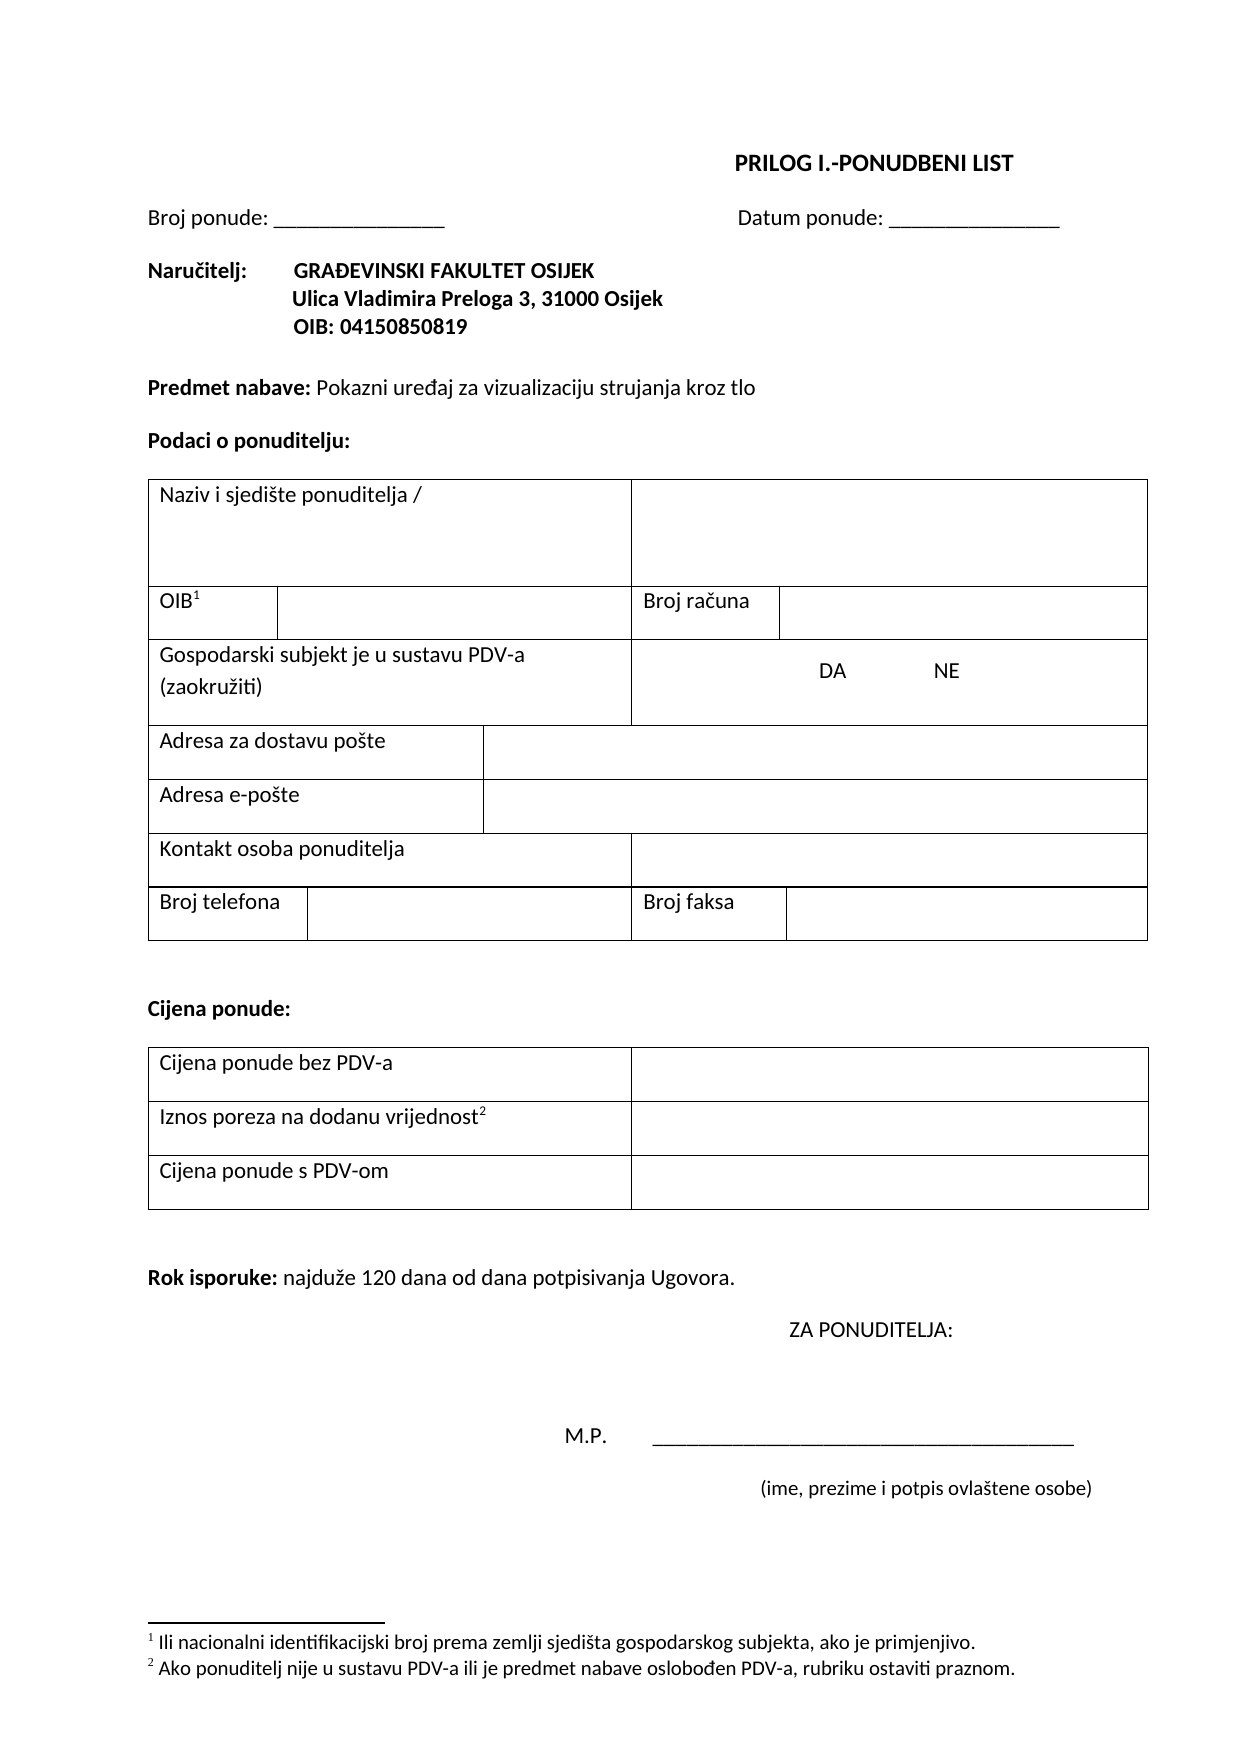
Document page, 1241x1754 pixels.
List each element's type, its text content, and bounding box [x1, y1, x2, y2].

table_cell Broj faksa [632, 888, 786, 940]
table_cell [632, 1102, 1148, 1155]
text M.P. _____________________________________ [502, 1422, 1137, 1450]
table_cell [278, 587, 631, 639]
table_cell Broj računa [632, 587, 779, 639]
table_cell OIB [149, 587, 277, 639]
table_cell Broj telefona [149, 888, 307, 940]
table_header Naziv i sjedište ponuditelja / [149, 480, 631, 586]
text Naručitelj: GRAĐEVINSKI FAKULTET OSIJEK [148, 256, 1093, 284]
table_cell [484, 780, 1147, 833]
text Podaci o ponuditelju: [148, 426, 1093, 454]
table_cell Adresa e-pošte [149, 780, 483, 833]
table_cell Iznos poreza na dodanu vrijednost [149, 1102, 631, 1155]
text (ime, prezime i potpis ovlaštene osobe) [561, 1475, 1093, 1500]
table_header Cijena ponude bez PDV-a [149, 1048, 631, 1101]
table_cell [484, 726, 1147, 779]
table_header [632, 1048, 1148, 1101]
text Broj ponude: _______________ Datum ponude: _______________ [148, 203, 1093, 231]
table_cell DA NE [632, 640, 1147, 725]
table_cell [787, 888, 1147, 940]
table_cell Gospodarski subjekt je u sustavu PDV-a (zaokružiti) [149, 640, 631, 725]
text OIB: 04150850819 [148, 312, 1093, 341]
table_cell Cijena ponude s PDV-om [149, 1156, 631, 1208]
table_cell [308, 888, 631, 940]
text Rok isporuke: najduže 120 dana od dana potpisivanja Ugovora. [148, 1263, 1093, 1291]
table_cell Kontakt osoba ponuditelja [149, 834, 631, 886]
table_cell [780, 587, 1147, 639]
text Predmet nabave: Pokazni uređaj za vizualizaciju strujanja kroz tlo [148, 373, 1093, 401]
table_cell Adresa za dostavu pošte [149, 726, 483, 779]
table_cell [632, 1156, 1148, 1208]
table_cell [632, 834, 1147, 886]
table_header [632, 480, 1147, 586]
text ZA PONUDITELJA: [650, 1316, 1093, 1344]
text Ulica Vladimira Preloga 3, 31000 Osijek [148, 284, 1093, 312]
text Cijena ponude: [148, 994, 1093, 1022]
text PRILOG I.-PONUDBENI LIST [148, 148, 1093, 178]
